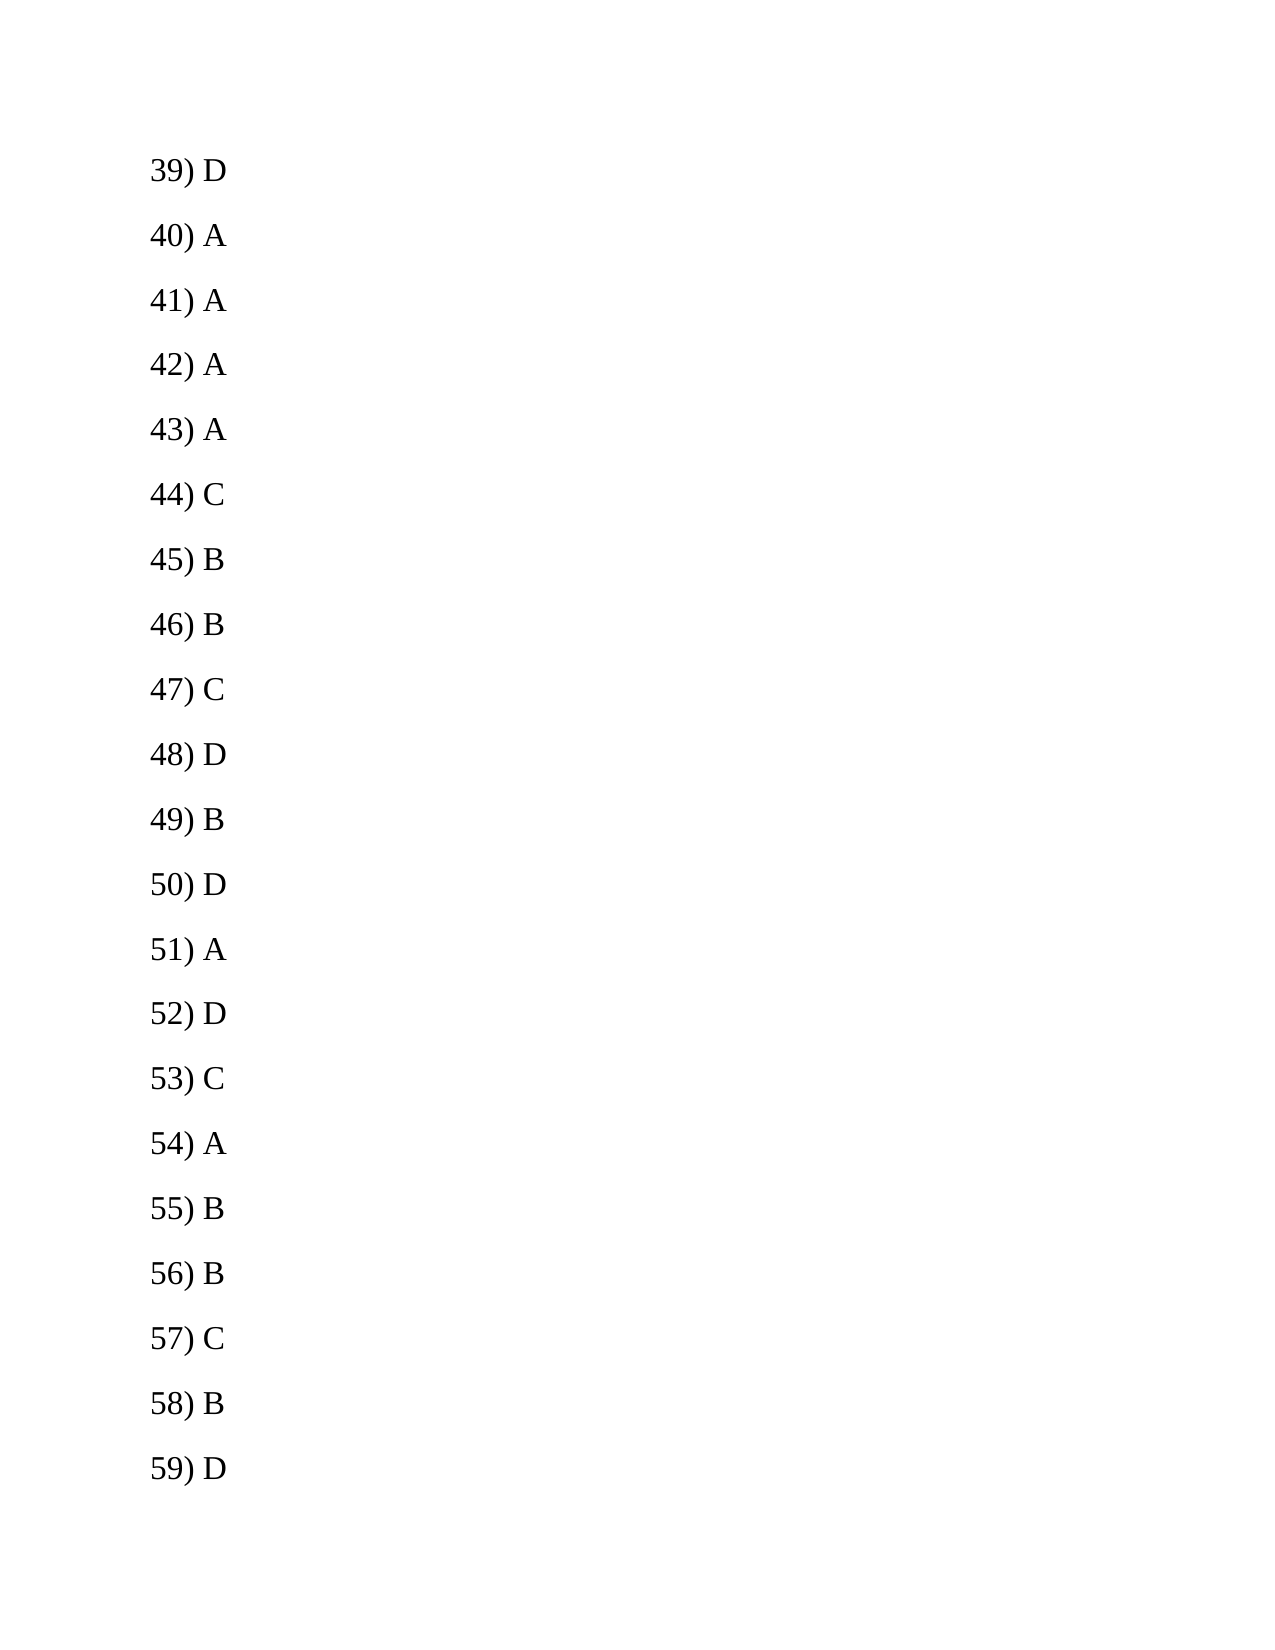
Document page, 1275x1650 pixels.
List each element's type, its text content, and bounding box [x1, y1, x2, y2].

text 52) D [150, 994, 1125, 1032]
text 41) A [150, 280, 1125, 318]
text 45) B [150, 539, 1125, 578]
text 39) D [150, 150, 1125, 188]
text 58) B [150, 1383, 1125, 1421]
text 53) C [150, 1058, 1125, 1097]
text 55) B [150, 1188, 1125, 1227]
text 48) D [150, 734, 1125, 772]
text 43) A [150, 409, 1125, 448]
text 51) A [150, 929, 1125, 967]
text 57) C [150, 1318, 1125, 1356]
text 50) D [150, 864, 1125, 902]
text 44) C [150, 474, 1125, 513]
text 40) A [150, 215, 1125, 253]
text 42) A [150, 345, 1125, 383]
text 56) B [150, 1253, 1125, 1292]
text 46) B [150, 604, 1125, 643]
text 54) A [150, 1123, 1125, 1162]
text 59) D [150, 1448, 1125, 1486]
text 47) C [150, 669, 1125, 707]
text 49) B [150, 799, 1125, 837]
